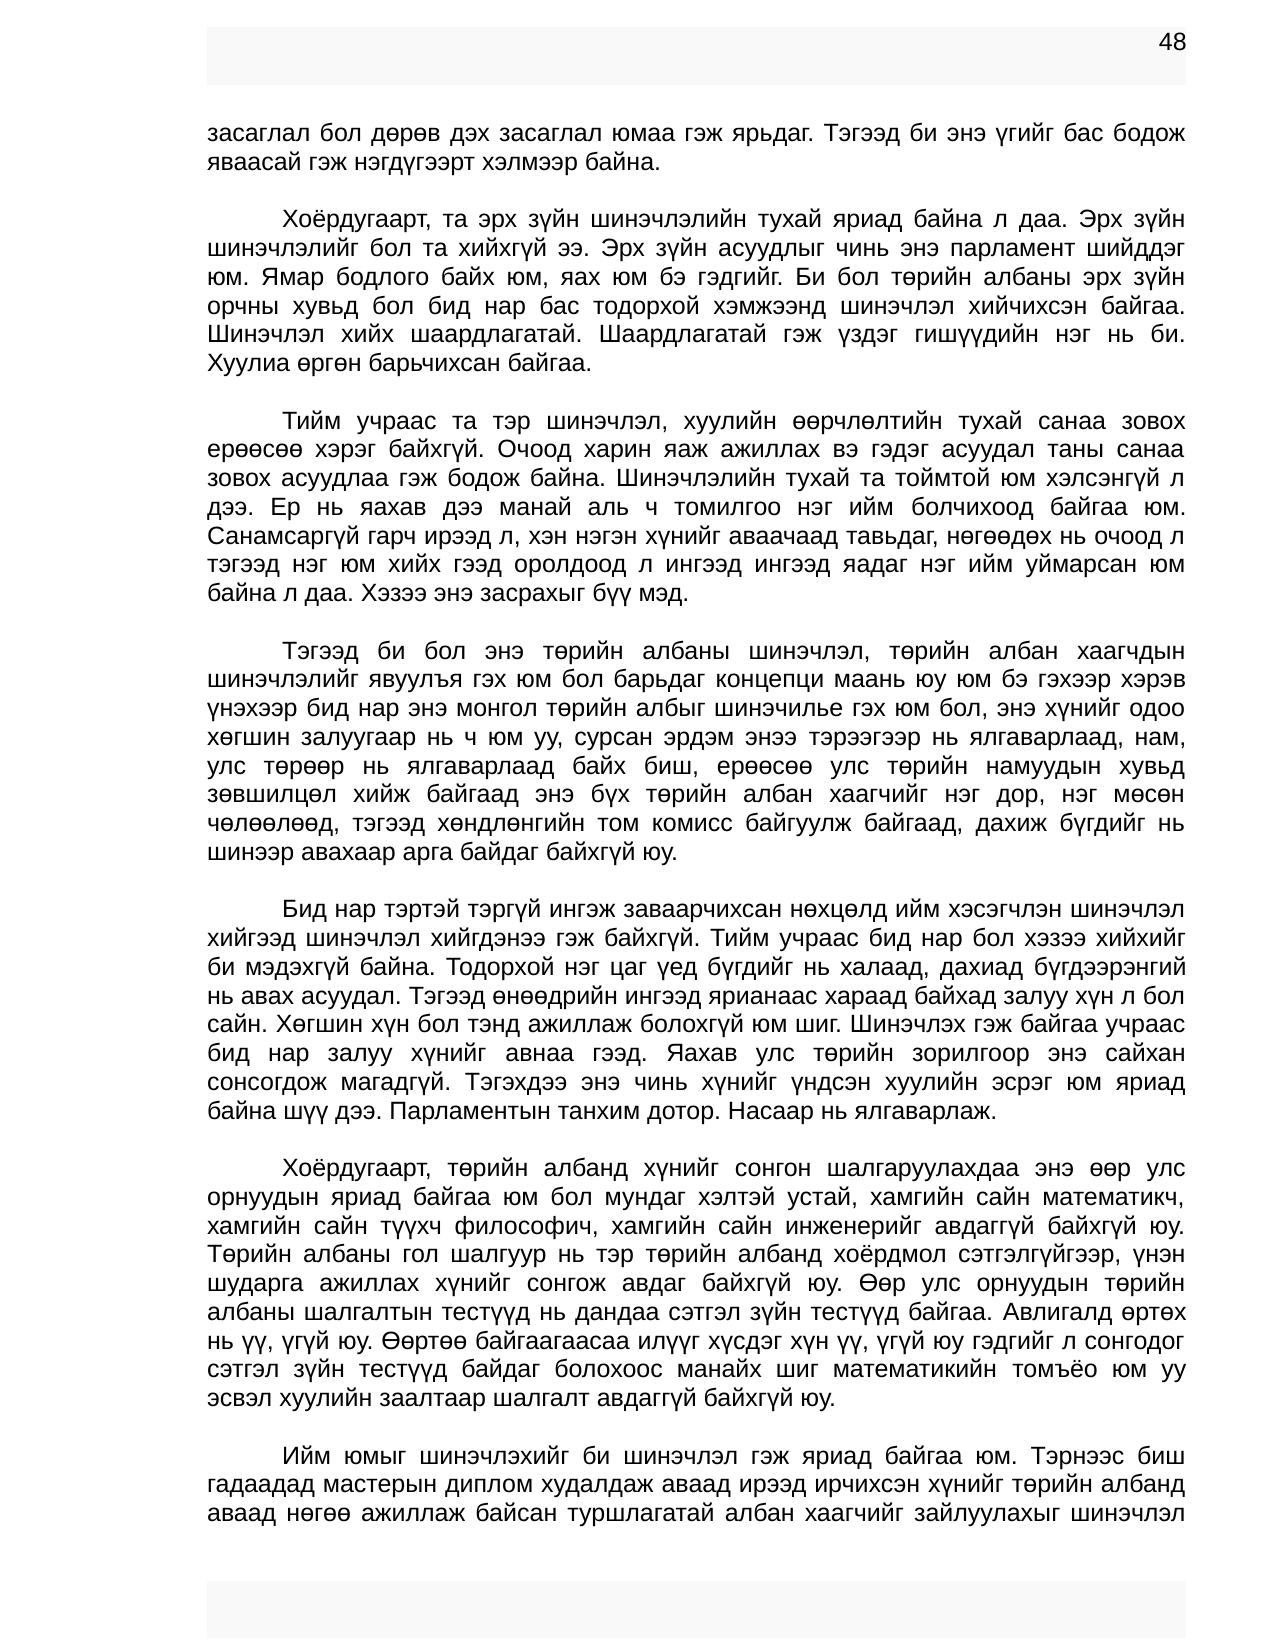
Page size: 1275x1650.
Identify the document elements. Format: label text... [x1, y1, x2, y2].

text Тийм учраас та тэр шинэчлэл, хуулийн өөрчлөлтийн тухай санаа зовох ерөөсөө хэрэг байхгүй. Очоод харин яаж ажиллах вэ гэдэг асуудал таны санаа зовох асуудлаа гэж бодож байна. Шинэчлэлийн тухай та тоймтой юм хэлсэнгүй л дээ. Ер нь яахав дээ манай аль ч томилгоо нэг ийм болчихоод байгаа юм. Санамсаргүй гарч ирээд л, хэн нэгэн хүнийг аваачаад тавьдаг, нөгөөдөх нь очоод л тэгээд нэг юм хийх гээд оролдоод л ингээд ингээд яадаг нэг ийм уймарсан юм байна л даа. Хэзээ энэ засрахыг бүү мэд. [207, 406, 1186, 607]
text Хоёрдугаарт, төрийн албанд хүнийг сонгон шалгаруулахдаа энэ өөр улс орнуудын яриад байгаа юм бол мундаг хэлтэй устай, хамгийн сайн математикч, хамгийн сайн түүхч философич, хамгийн сайн инженерийг авдаггүй байхгүй юу. Төрийн албаны гол шалгуур нь тэр төрийн албанд хоёрдмол сэтгэлгүйгээр, үнэн шударга ажиллах хүнийг сонгож авдаг байхгүй юу. Өөр улс орнуудын төрийн албаны шалгалтын тестүүд нь дандаа сэтгэл зүйн тестүүд байгаа. Авлигалд өртөх нь үү, үгүй юу. Өөртөө байгаагаасаа илүүг хүсдэг хүн үү, үгүй юу гэдгийг л сонгодог сэтгэл зүйн тестүүд байдаг болохоос манайх шиг математикийн томъёо юм уу эсвэл хуулийн заалтаар шалгалт авдаггүй байхгүй юу. [207, 1153, 1186, 1412]
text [207, 1441, 1186, 1527]
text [207, 118, 1186, 176]
text Тэгээд би бол энэ төрийн албаны шинэчлэл, төрийн албан хаагчдын шинэчлэлийг явуулъя гэх юм бол барьдаг концепци маань юу юм бэ гэхээр хэрэв үнэхээр бид нар энэ монгол төрийн албыг шинэчилье гэх юм бол, энэ хүнийг одоо хөгшин залуугаар нь ч юм уу, сурсан эрдэм энээ тэрээгээр нь ялгаварлаад, нам, улс төрөөр нь ялгаварлаад байх биш, ерөөсөө улс төрийн намуудын хувьд зөвшилцөл хийж байгаад энэ бүх төрийн албан хаагчийг нэг дор, нэг мөсөн чөлөөлөөд, тэгээд хөндлөнгийн том комисс байгуулж байгаад, дахиж бүгдийг нь шинээр авахаар арга байдаг байхгүй юу. [207, 636, 1186, 866]
text Бид нар тэртэй тэргүй ингэж заваарчихсан нөхцөлд ийм хэсэгчлэн шинэчлэл хийгээд шинэчлэл хийгдэнээ гэж байхгүй. Тийм учраас бид нар бол хэзээ хийхийг би мэдэхгүй байна. Тодорхой нэг цаг үед бүгдийг нь халаад, дахиад бүгдээрэнгий нь авах асуудал. Тэгээд өнөөдрийн ингээд ярианаас хараад байхад залуу хүн л бол сайн. Хөгшин хүн бол тэнд ажиллаж болохгүй юм шиг. Шинэчлэх гэж байгаа учраас бид нар залуу хүнийг авнаа гээд. Яахав улс төрийн зорилгоор энэ сайхан сонсогдож магадгүй. Тэгэхдээ энэ чинь хүнийг үндсэн хуулийн эсрэг юм яриад байна шүү дээ. Парламентын танхим дотор. Насаар нь ялгаварлаж. [207, 894, 1186, 1124]
text Хоёрдугаарт, та эрх зүйн шинэчлэлийн тухай яриад байна л даа. Эрх зүйн шинэчлэлийг бол та хийхгүй ээ. Эрх зүйн асуудлыг чинь энэ парламент шийддэг юм. Ямар бодлого байх юм, яах юм бэ гэдгийг. Би бол төрийн албаны эрх зүйн орчны хувьд бол бид нар бас тодорхой хэмжээнд шинэчлэл хийчихсэн байгаа. Шинэчлэл хийх шаардлагатай. Шаардлагатай гэж үздэг гишүүдийн нэг нь би. Хуулиа өргөн барьчихсан байгаа. [207, 204, 1186, 377]
